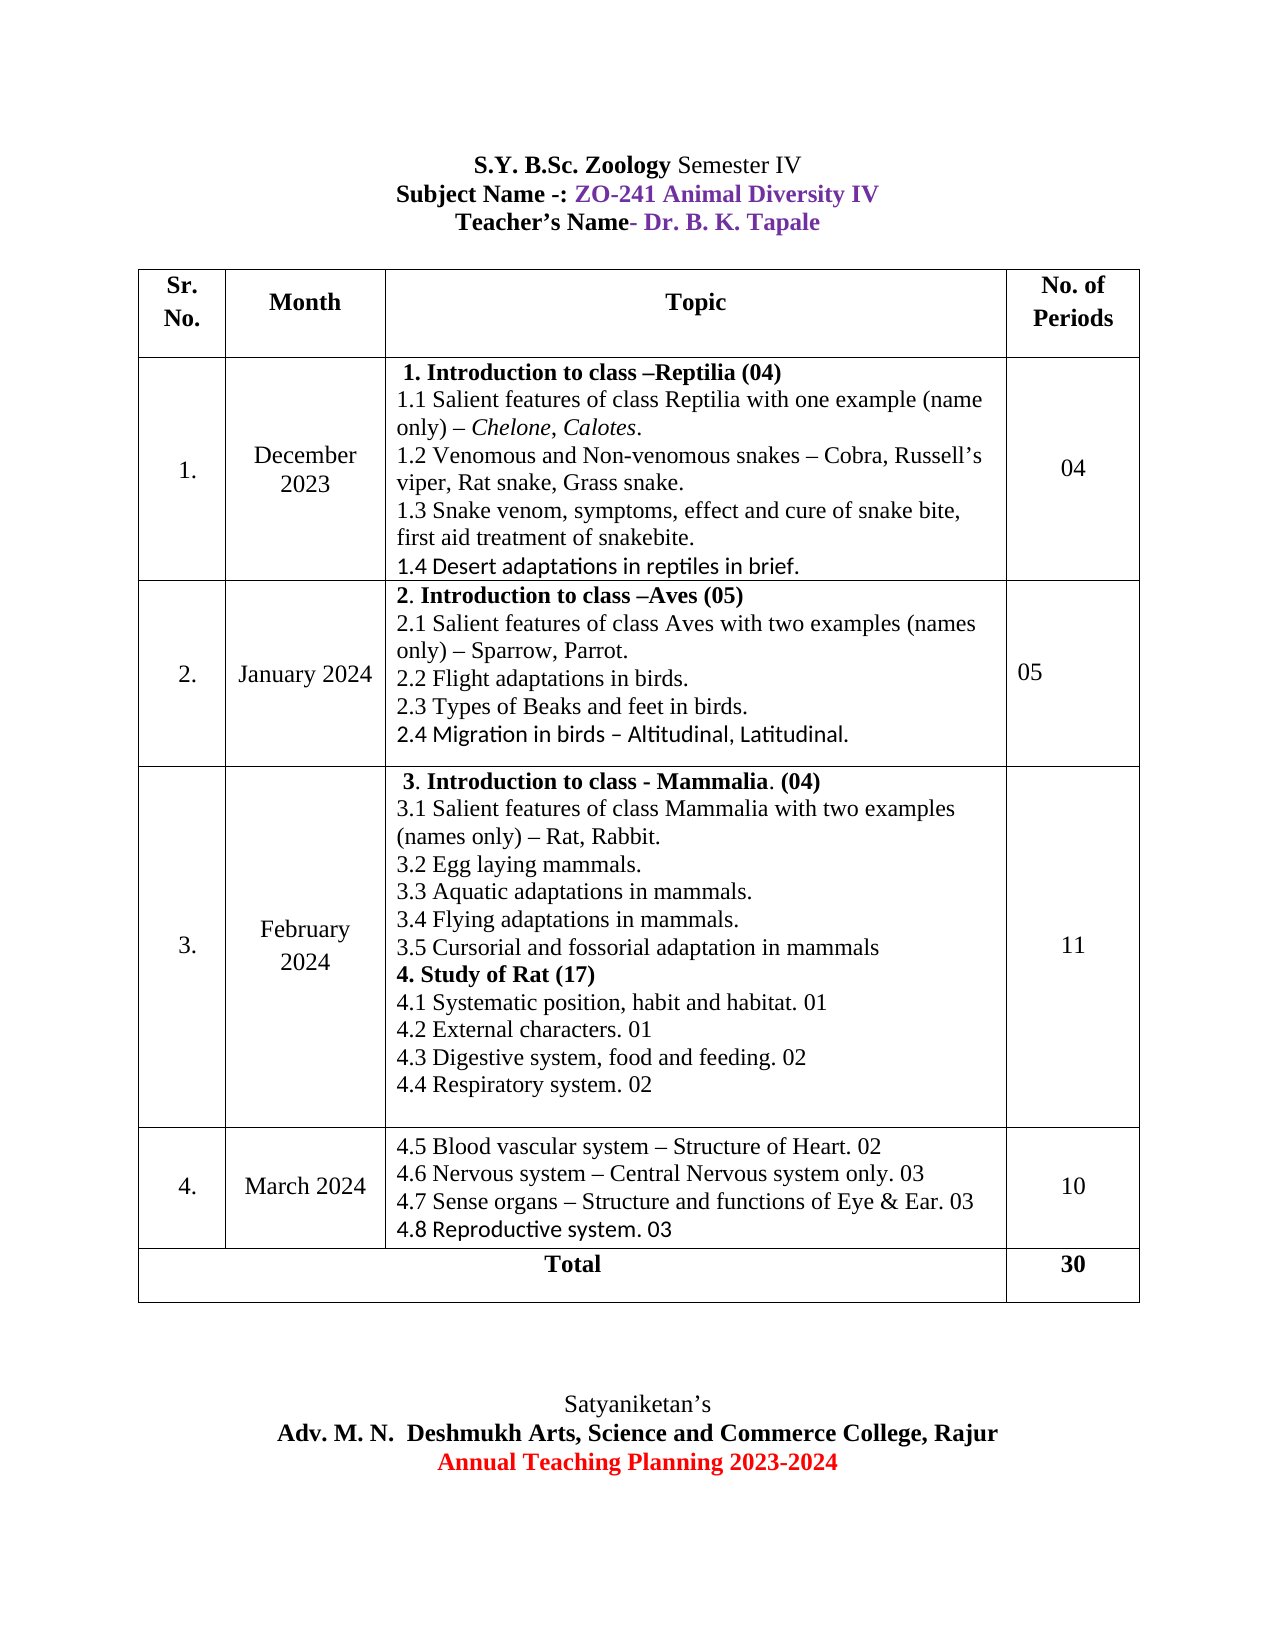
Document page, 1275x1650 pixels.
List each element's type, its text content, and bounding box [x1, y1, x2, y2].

table_cell 11 [1007, 767, 1139, 1127]
table_cell March 2024 [226, 1128, 385, 1248]
text S.Y. B.Sc. Zoology Semester IV [150, 150, 1125, 179]
text Annual Teaching Planning 2023-2024 [150, 1447, 1125, 1476]
table_header Month [226, 270, 385, 357]
table_cell 10 [1007, 1128, 1139, 1248]
table_header No. of Periods [1007, 270, 1139, 357]
text Adv. M. N. Deshmukh Arts, Science and Commerce College, Rajur [150, 1418, 1125, 1447]
table_cell [139, 358, 225, 580]
table_cell 04 [1007, 358, 1139, 580]
table_cell February 2024 [226, 767, 385, 1127]
table_cell [139, 767, 225, 1127]
table_cell 3. Introduction to class - Mammalia. (04) 3.1 Salient features of class Mammalia with two examples (names only) – Rat, Rabbit. 3.2 Egg laying mammals. 3.3 Aquatic adaptations in mammals. 3.4 Flying adaptations in mammals. 3.5 Cursorial and fossorial adaptation in mammals 4. Study of Rat (17) 4.1 Systematic position, habit and habitat. 01 4.2 External characters. 01 4.3 Digestive system, food and feeding. 02 4.4 Respiratory system. 02 [386, 767, 1006, 1127]
table_cell 05 [1007, 581, 1139, 766]
table_cell 2. Introduction to class –Aves (05) 2.1 Salient features of class Aves with two examples (names only) – Sparrow, Parrot. 2.2 Flight adaptations in birds. 2.3 Types of Beaks and feet in birds. 2.4 Migration in birds – Altitudinal, Latitudinal. [386, 581, 1006, 766]
table_cell January 2024 [226, 581, 385, 766]
text Subject Name -: ZO-241 Animal Diversity IV [150, 179, 1125, 207]
table_cell December 2023 [226, 358, 385, 580]
table_header Sr. No. [139, 270, 225, 357]
table_cell 4.5 Blood vascular system – Structure of Heart. 02 4.6 Nervous system – Central Nervous system only. 03 4.7 Sense organs – Structure and functions of Eye & Ear. 03 4.8 Reproductive system. 03 [386, 1128, 1006, 1248]
table_cell 30 [1007, 1249, 1139, 1302]
text Satyaniketan’s [150, 1389, 1125, 1418]
table_cell Total [139, 1249, 1006, 1302]
table_cell [139, 581, 225, 766]
text Teacher’s Name- Dr. B. K. Tapale [150, 207, 1125, 236]
table_cell [139, 1128, 225, 1248]
table_header Topic [386, 270, 1006, 357]
table_cell 1. Introduction to class –Reptilia (04) 1.1 Salient features of class Reptilia with one example (name only) – Chelone, Calotes. 1.2 Venomous and Non-venomous snakes – Cobra, Russell’s viper, Rat snake, Grass snake. 1.3 Snake venom, symptoms, effect and cure of snake bite, first aid treatment of snakebite. 1.4 Desert adaptations in reptiles in brief. [386, 358, 1006, 580]
